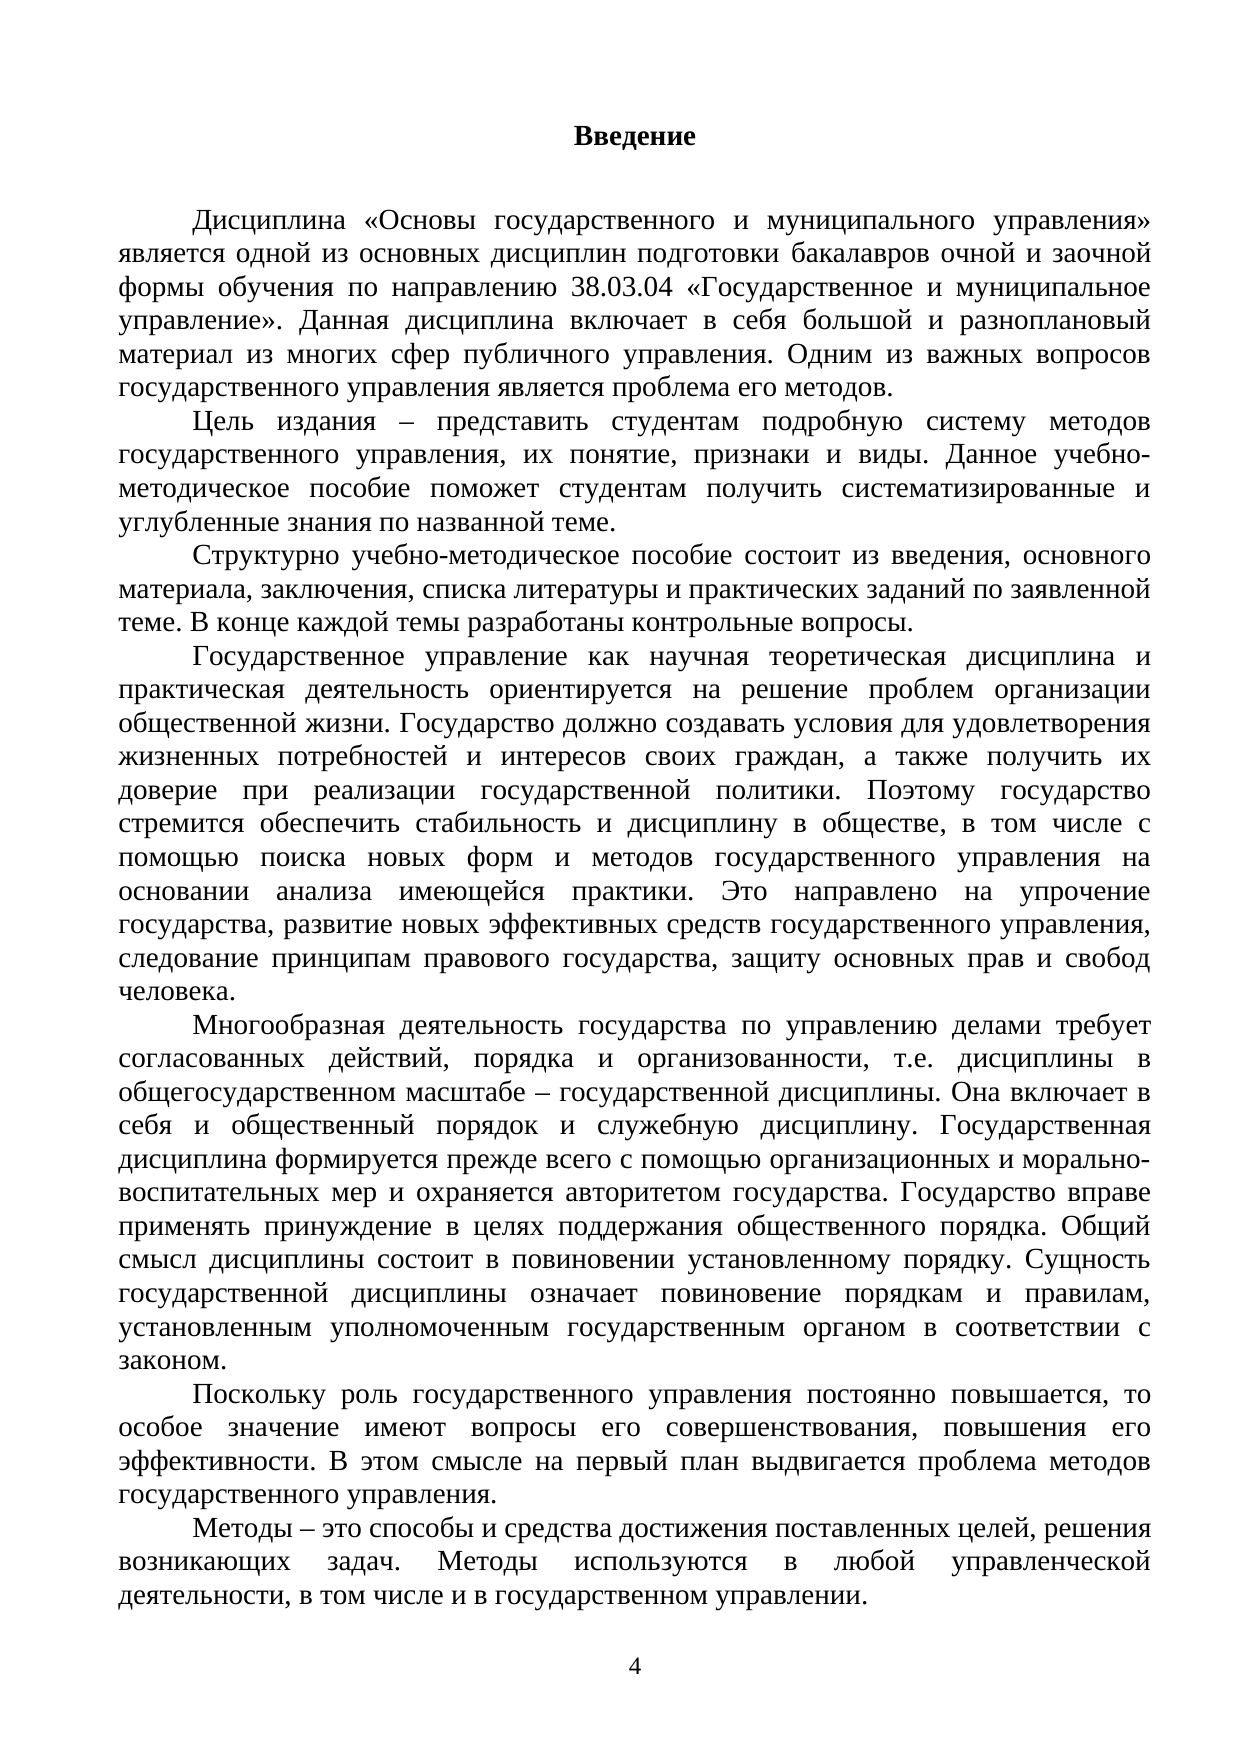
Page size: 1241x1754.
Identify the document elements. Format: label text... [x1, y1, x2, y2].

text Многообразная деятельность государства по управлению делами требует согласованных действий, порядка и организованности, т.е. дисциплины в общегосударственном масштабе – государственной дисциплины. Она включает в себя и общественный порядок и служебную дисциплину. Государственная дисциплина формируется прежде всего с помощью организационных и морально-воспитательных мер и охраняется авторитетом государства. Государство вправе применять принуждение в целях поддержания общественного порядка. Общий смысл дисциплины состоит в повиновении установленному порядку. Сущность государственной дисциплины означает повиновение порядкам и правилам, установленным уполномоченным государственным органом в соответствии с законом. [118, 1007, 1152, 1376]
text Методы – это способы и средства достижения поставленных целей, решения возникающих задач. Методы используются в любой управленческой деятельности, в том числе и в государственном управлении. [118, 1510, 1152, 1611]
text Цель издания – представить студентам подробную систему методов государственного управления, их понятие, признаки и виды. Данное учебно-методическое пособие поможет студентам получить систематизированные и углубленные знания по названной теме. [118, 403, 1152, 537]
text Поскольку роль государственного управления постоянно повышается, то особое значение имеют вопросы его совершенствования, повышения его эффективности. В этом смысле на первый план выдвигается проблема методов государственного управления. [118, 1376, 1152, 1510]
text Структурно учебно-методическое пособие состоит из введения, основного материала, заключения, списка литературы и практических заданий по заявленной теме. В конце каждой темы разработаны контрольные вопросы. [118, 537, 1152, 638]
text Дисциплина «Основы государственного и муниципального управления» является одной из основных дисциплин подготовки бакалавров очной и заочной формы обучения по направлению 38.03.04 «Государственное и муниципальное управление». Данная дисциплина включает в себя большой и разноплановый материал из многих сфер публичного управления. Одним из важных вопросов государственного управления является проблема его методов. [118, 202, 1152, 403]
text Введение [118, 118, 1152, 152]
text Государственное управление как научная теоретическая дисциплина и практическая деятельность ориентируется на решение проблем организации общественной жизни. Государство должно создавать условия для удовлетворения жизненных потребностей и интересов своих граждан, а также получить их доверие при реализации государственной политики. Поэтому государство стремится обеспечить стабильность и дисциплину в обществе, в том числе с помощью поиска новых форм и методов государственного управления на основании анализа имеющейся практики. Это направлено на упрочение государства, развитие новых эффективных средств государственного управления, следование принципам правового государства, защиту основных прав и свобод человека. [118, 638, 1152, 1007]
